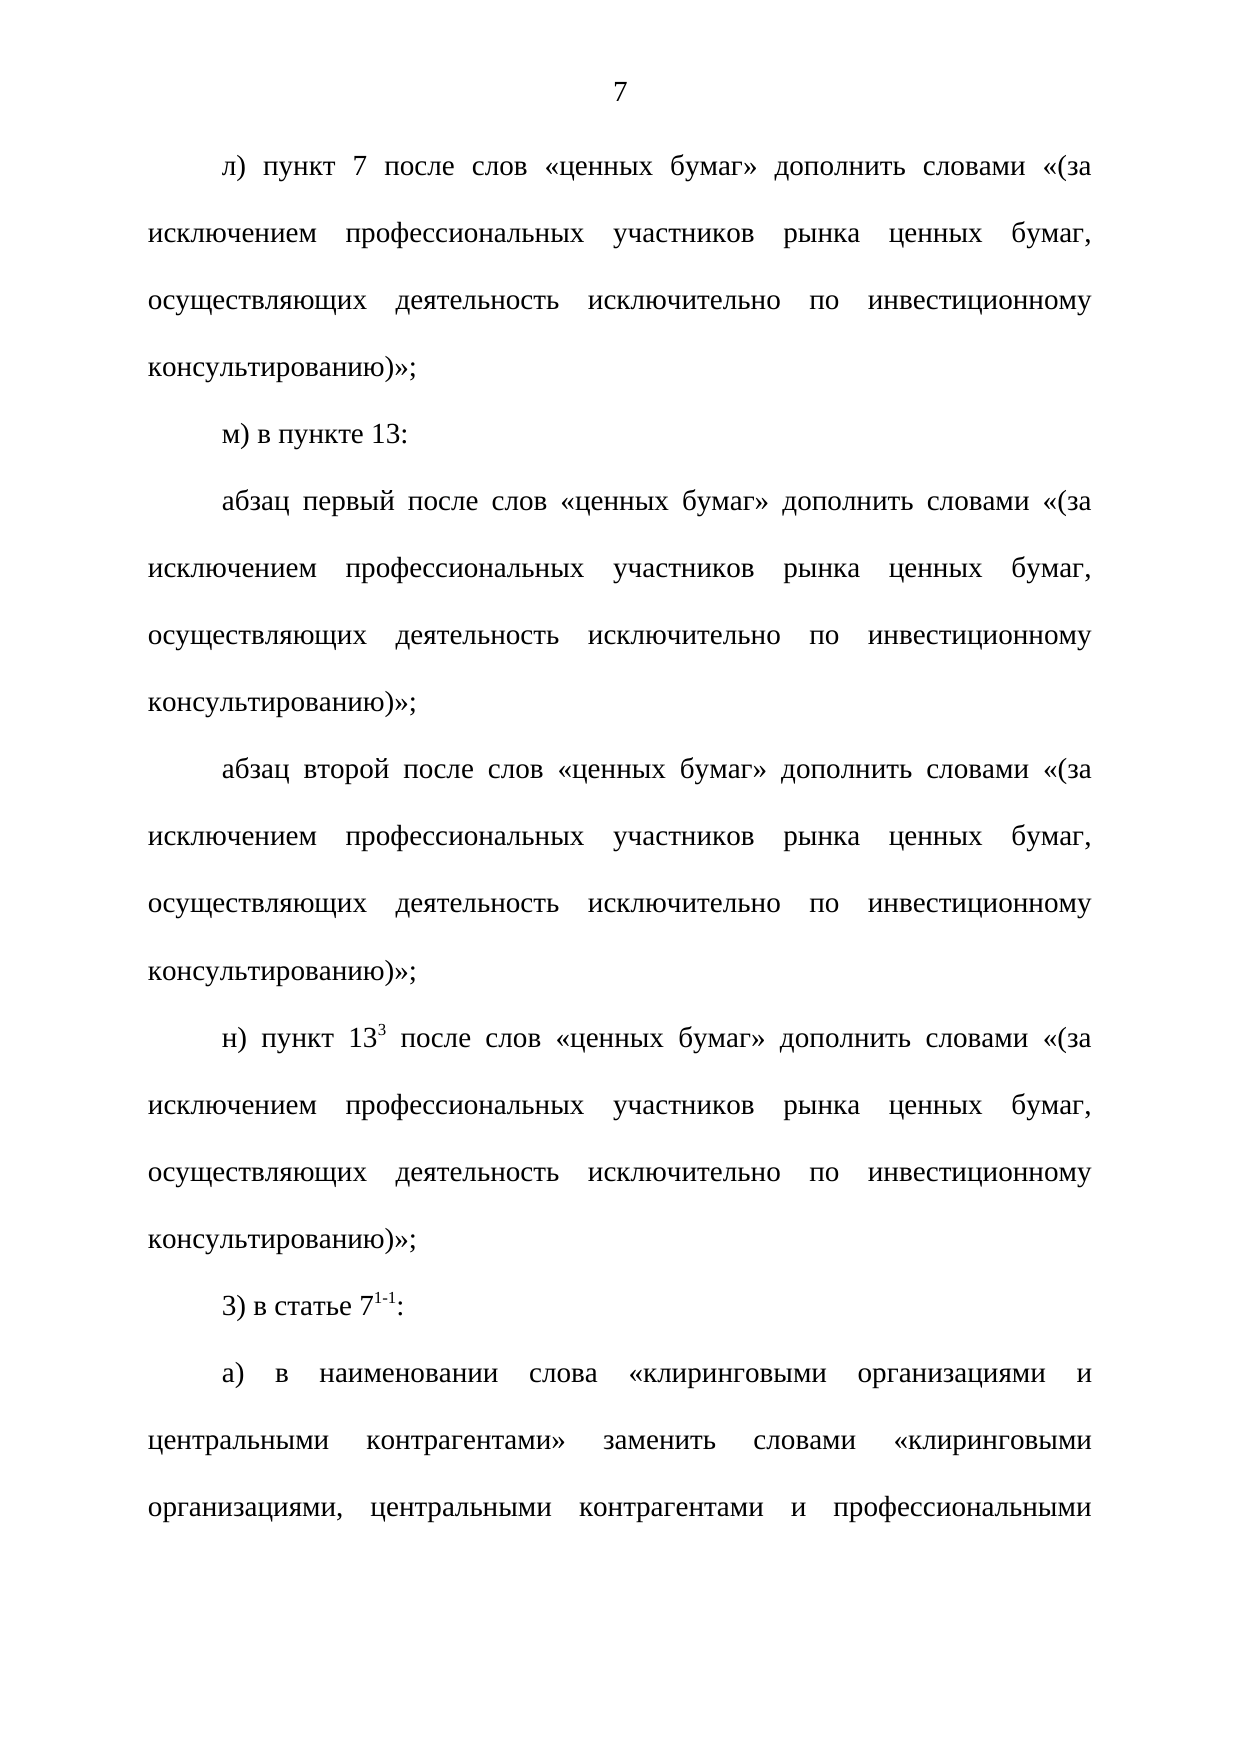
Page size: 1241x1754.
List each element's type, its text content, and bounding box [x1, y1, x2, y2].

text л) пункт 7 после слов «ценных бумаг» дополнить словами «(за исключением профессиональных участников рынка ценных бумаг, осуществляющих деятельность исключительно по инвестиционному консультированию)»; [148, 148, 1092, 382]
text н) пункт 133 после слов «ценных бумаг» дополнить словами «(за исключением профессиональных участников рынка ценных бумаг, осуществляющих деятельность исключительно по инвестиционному консультированию)»; [148, 1020, 1092, 1254]
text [148, 1355, 1092, 1523]
text абзац первый после слов «ценных бумаг» дополнить словами «(за исключением профессиональных участников рынка ценных бумаг, осуществляющих деятельность исключительно по инвестиционному консультированию)»; [148, 483, 1092, 718]
text м) в пункте 13: [148, 416, 1092, 449]
text абзац второй после слов «ценных бумаг» дополнить словами «(за исключением профессиональных участников рынка ценных бумаг, осуществляющих деятельность исключительно по инвестиционному консультированию)»; [148, 751, 1092, 986]
text 3) в статье 71-1: [148, 1288, 1092, 1322]
